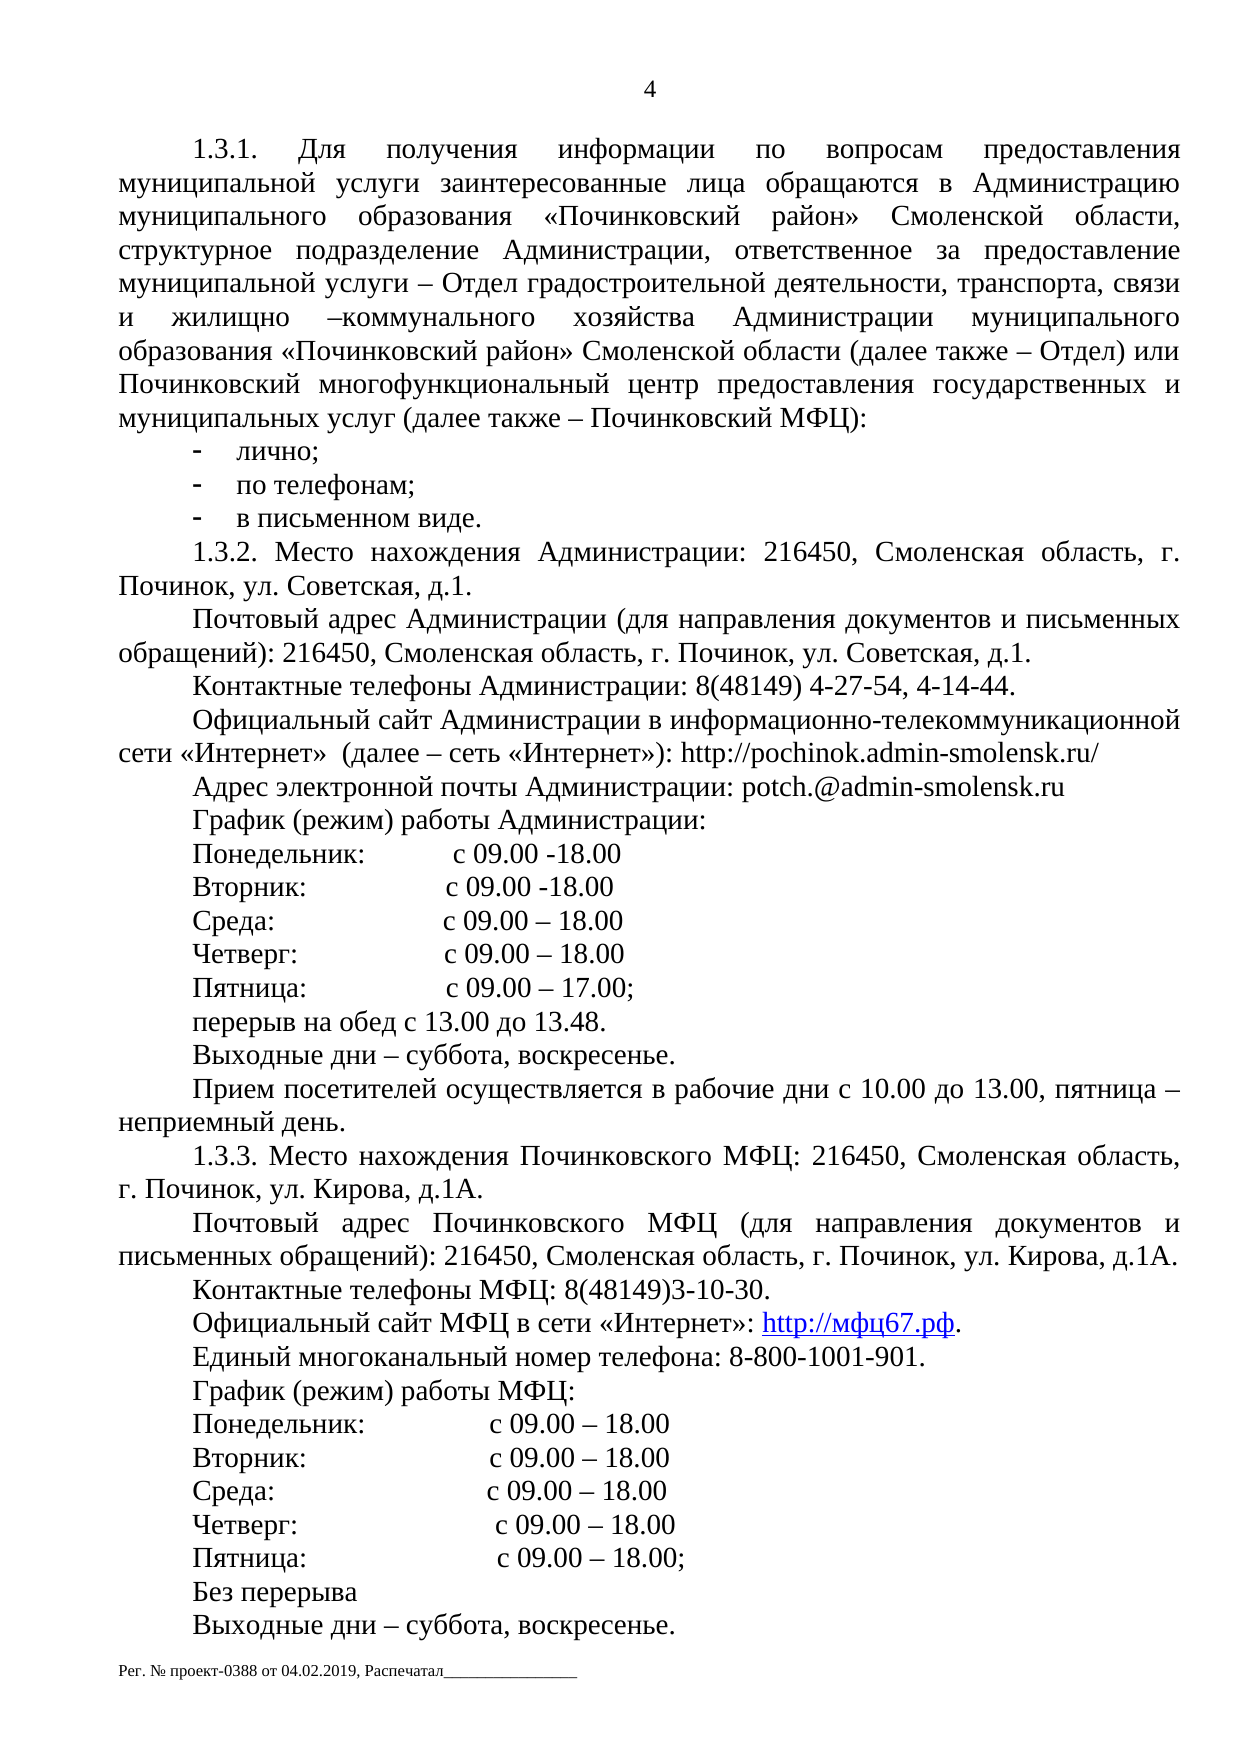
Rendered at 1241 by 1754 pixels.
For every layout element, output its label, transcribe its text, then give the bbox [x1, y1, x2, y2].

text Вторник: с 09.00 – 18.00 [118, 1440, 1181, 1473]
text Единый многоканальный номер телефона: 8-800-1001-901. [118, 1339, 1181, 1373]
text Почтовый адрес Починковского МФЦ (для направления документов и письменных обращений): 216450, Смоленская область, г. Починок, ул. Кирова, д.1А. [118, 1205, 1181, 1272]
text Пятница: с 09.00 – 18.00; [118, 1540, 1181, 1574]
text Четверг: с 09.00 – 18.00 [118, 937, 1181, 970]
list в письменном виде. [118, 501, 1181, 534]
text Контактные телефоны МФЦ: 8(48149)3-10-30. [118, 1272, 1181, 1306]
text График (режим) работы Администрации: [118, 802, 1181, 836]
text График (режим) работы МФЦ: [118, 1373, 1181, 1406]
text Вторник: с 09.00 -18.00 [118, 869, 1181, 903]
text Пятница: с 09.00 – 17.00; [118, 970, 1181, 1004]
text 1.3.2. Место нахождения Администрации: 216450, Смоленская область, г. Починок, ул. Советская, д.1. [118, 534, 1181, 601]
text Выходные дни – суббота, воскресенье. [118, 1037, 1181, 1071]
text Среда: с 09.00 – 18.00 [118, 903, 1181, 937]
text перерыв на обед с 13.00 до 13.48. [118, 1004, 1181, 1037]
text Официальный сайт Администрации в информационно-телекоммуникационной сети «Интернет» (далее – сеть «Интернет»): http://pochinok.admin-smolensk.ru/ [118, 702, 1181, 769]
list по телефонам; [118, 467, 1181, 501]
text Без перерыва [118, 1574, 1181, 1607]
text Адрес электронной почты Администрации: potch.@admin-smolensk.ru [118, 769, 1181, 802]
text Четверг: с 09.00 – 18.00 [118, 1507, 1181, 1540]
text Понедельник: с 09.00 -18.00 [118, 836, 1181, 869]
text Почтовый адрес Администрации (для направления документов и письменных обращений): 216450, Смоленская область, г. Починок, ул. Советская, д.1. [118, 601, 1181, 668]
list лично; [118, 433, 1181, 467]
text Выходные дни – суббота, воскресенье. [118, 1607, 1181, 1641]
text Контактные телефоны Администрации: 8(48149) 4-27-54, 4-14-44. [118, 668, 1181, 702]
text Понедельник: с 09.00 – 18.00 [118, 1406, 1181, 1440]
text 1.3.1. Для получения информации по вопросам предоставления муниципальной услуги заинтересованные лица обращаются в Администрацию муниципального образования «Починковский район» Смоленской области, структурное подразделение Администрации, ответственное за предоставление муниципальной услуги – Отдел градостроительной деятельности, транспорта, связи и жилищно –коммунального хозяйства Администрации муниципального образования «Починковский район» Смоленской области (далее также – Отдел) или Починковский многофункциональный центр предоставления государственных и муниципальных услуг (далее также – Починковский МФЦ): [118, 131, 1181, 433]
text Официальный сайт МФЦ в сети «Интернет»: http://мфц67.рф. [118, 1306, 1181, 1339]
text Среда: с 09.00 – 18.00 [118, 1473, 1181, 1507]
text 1.3.3. Место нахождения Починковского МФЦ: 216450, Смоленская область, г. Починок, ул. Кирова, д.1А. [118, 1138, 1181, 1205]
text Прием посетителей осуществляется в рабочие дни с 10.00 до 13.00, пятница – неприемный день. [118, 1071, 1181, 1138]
